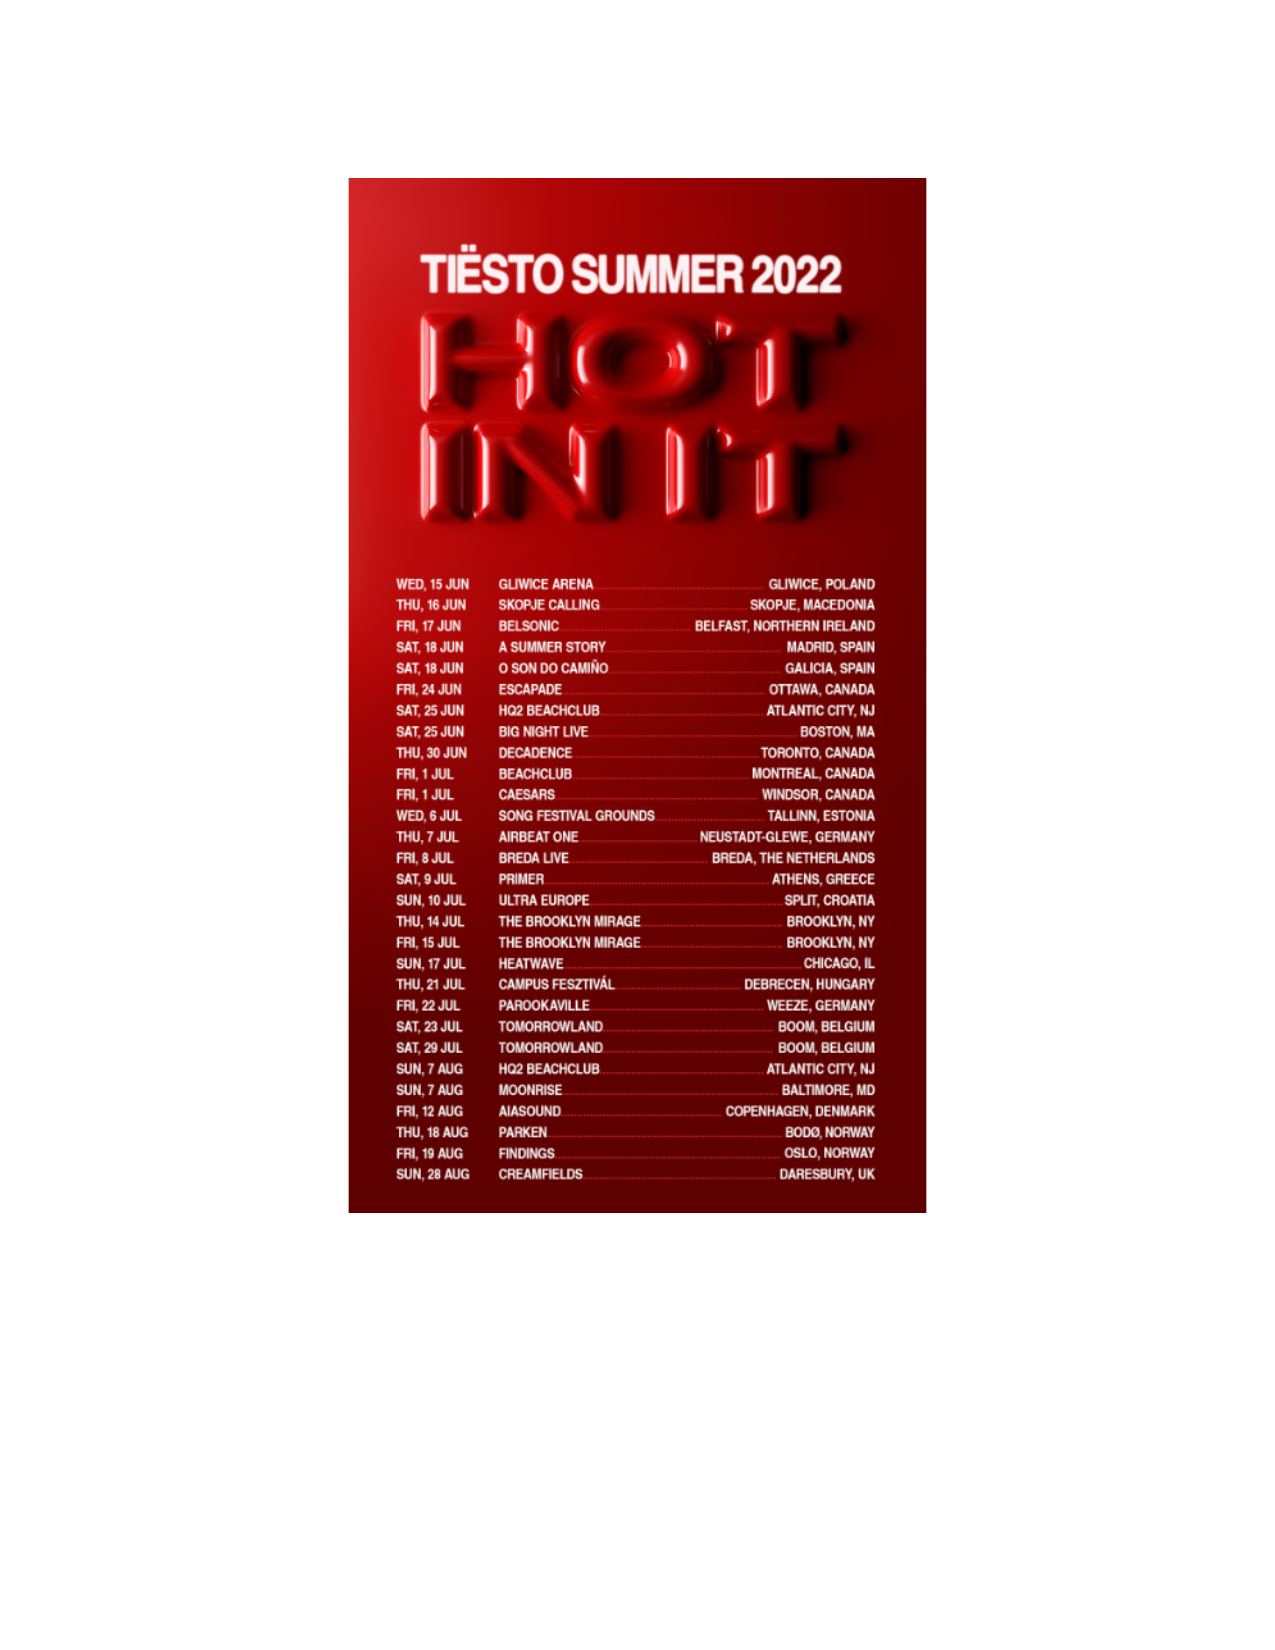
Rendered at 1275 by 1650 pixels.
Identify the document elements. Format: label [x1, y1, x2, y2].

picture [348, 178, 927, 1213]
